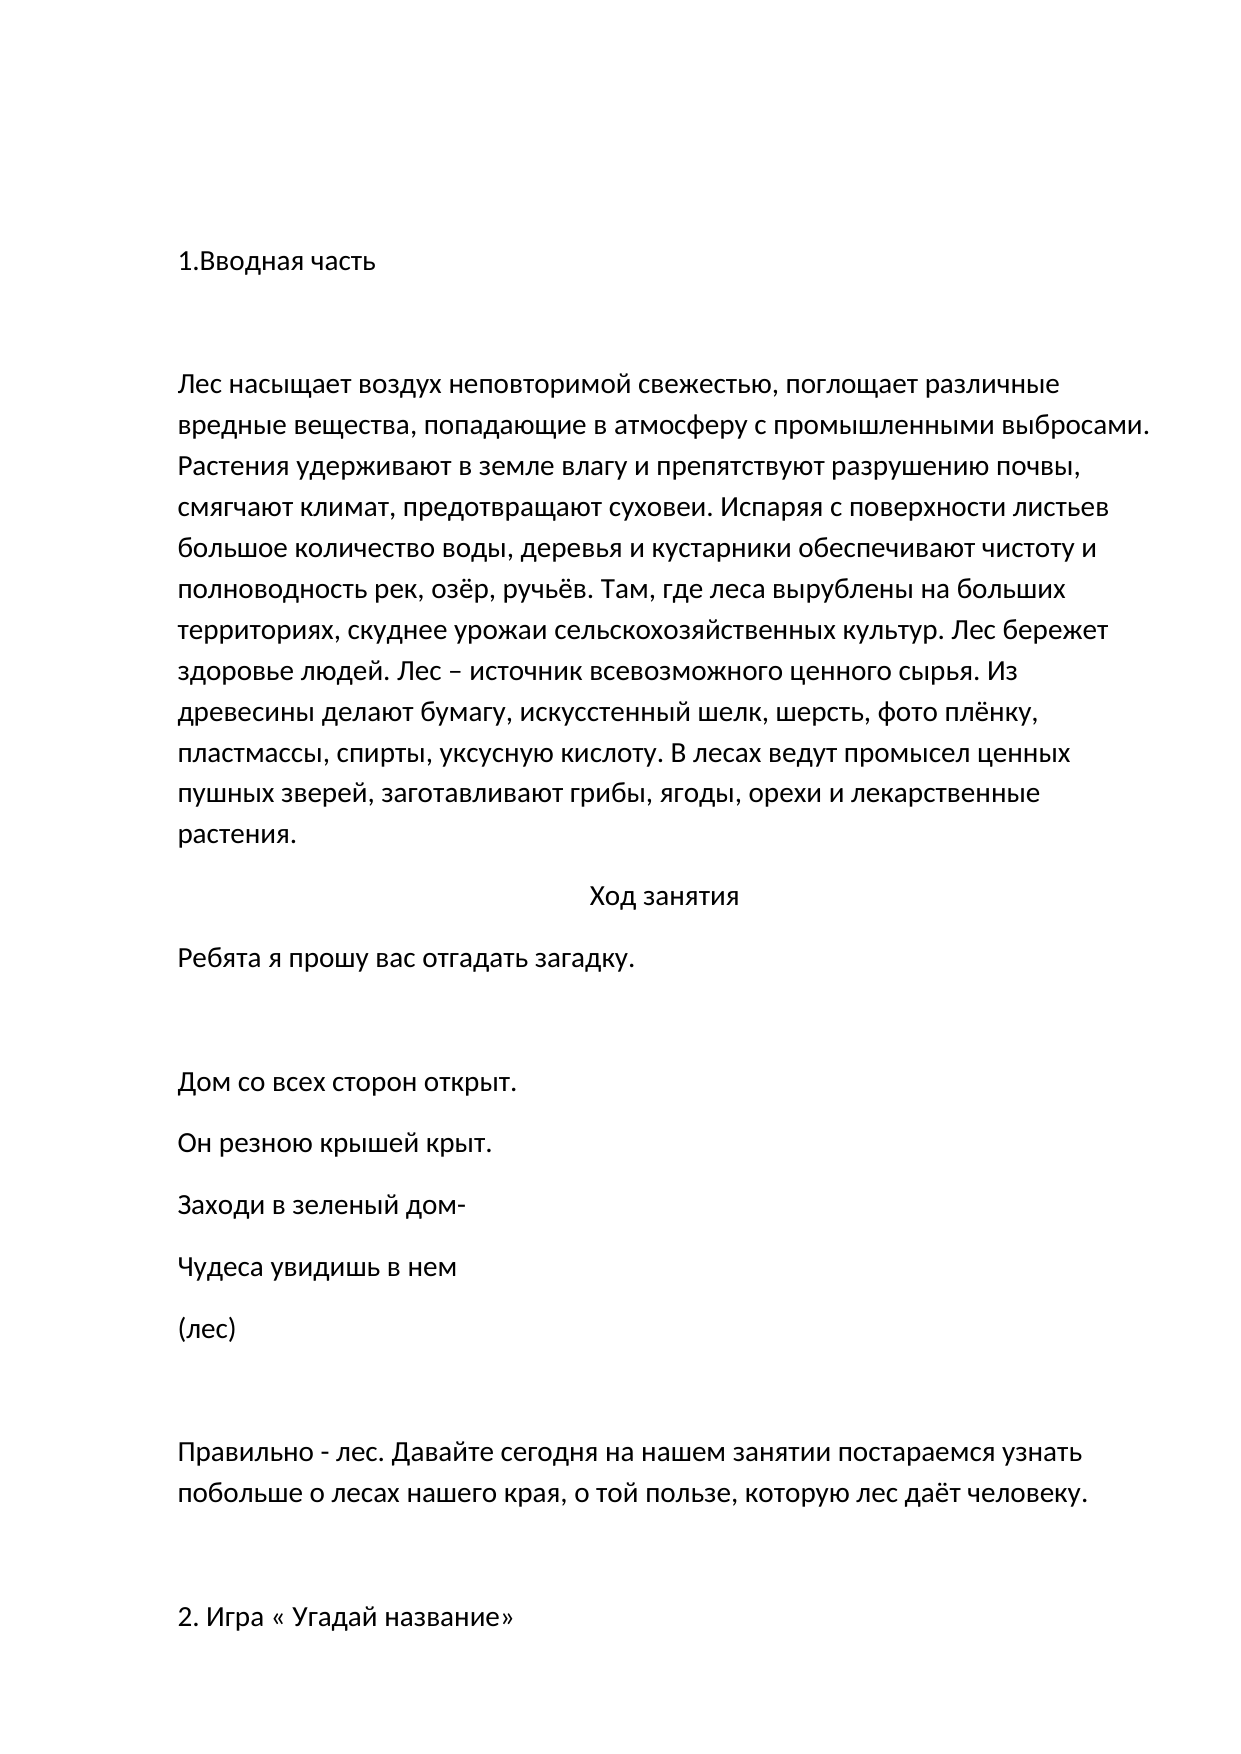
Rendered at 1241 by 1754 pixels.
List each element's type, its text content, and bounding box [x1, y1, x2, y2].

text Ход занятия [177, 877, 1152, 913]
text Чудеса увидишь в нем [177, 1248, 1152, 1283]
text Он резною крышей крыт. [177, 1124, 1152, 1160]
text 1.Вводная часть [177, 242, 1152, 277]
text Ребята я прошу вас отгадать загадку. [177, 939, 1152, 975]
text 2. Игра « Угадай название» [177, 1598, 1152, 1633]
text Дом со всех сторон открыт. [177, 1063, 1152, 1098]
text Лес насыщает воздух неповторимой свежестью, поглощает различные вредные вещества, попадающие в атмосферу с промышленными выбросами. Растения удерживают в земле влагу и препятствуют разрушению почвы, смягчают климат, предотвращают суховеи. Испаряя с поверхности листьев большое количество воды, деревья и кустарники обеспечивают чистоту и полноводность рек, озёр, ручьёв. Там, где леса вырублены на больших территориях, скуднее урожаи сельскохозяйственных культур. Лес бережет здоровье людей. Лес – источник всевозможного ценного сырья. Из древесины делают бумагу, искусстенный шелк, шерсть, фото плёнку, пластмассы, спирты, уксусную кислоту. В лесах ведут промысел ценных пушных зверей, заготавливают грибы, ягоды, орехи и лекарственные растения. [177, 365, 1152, 851]
text (лес) [177, 1310, 1152, 1345]
text Правильно - лес. Давайте сегодня на нашем занятии постараемся узнать побольше о лесах нашего края, о той пользе, которую лес даёт человеку. [177, 1433, 1152, 1510]
text Заходи в зеленый дом- [177, 1186, 1152, 1222]
